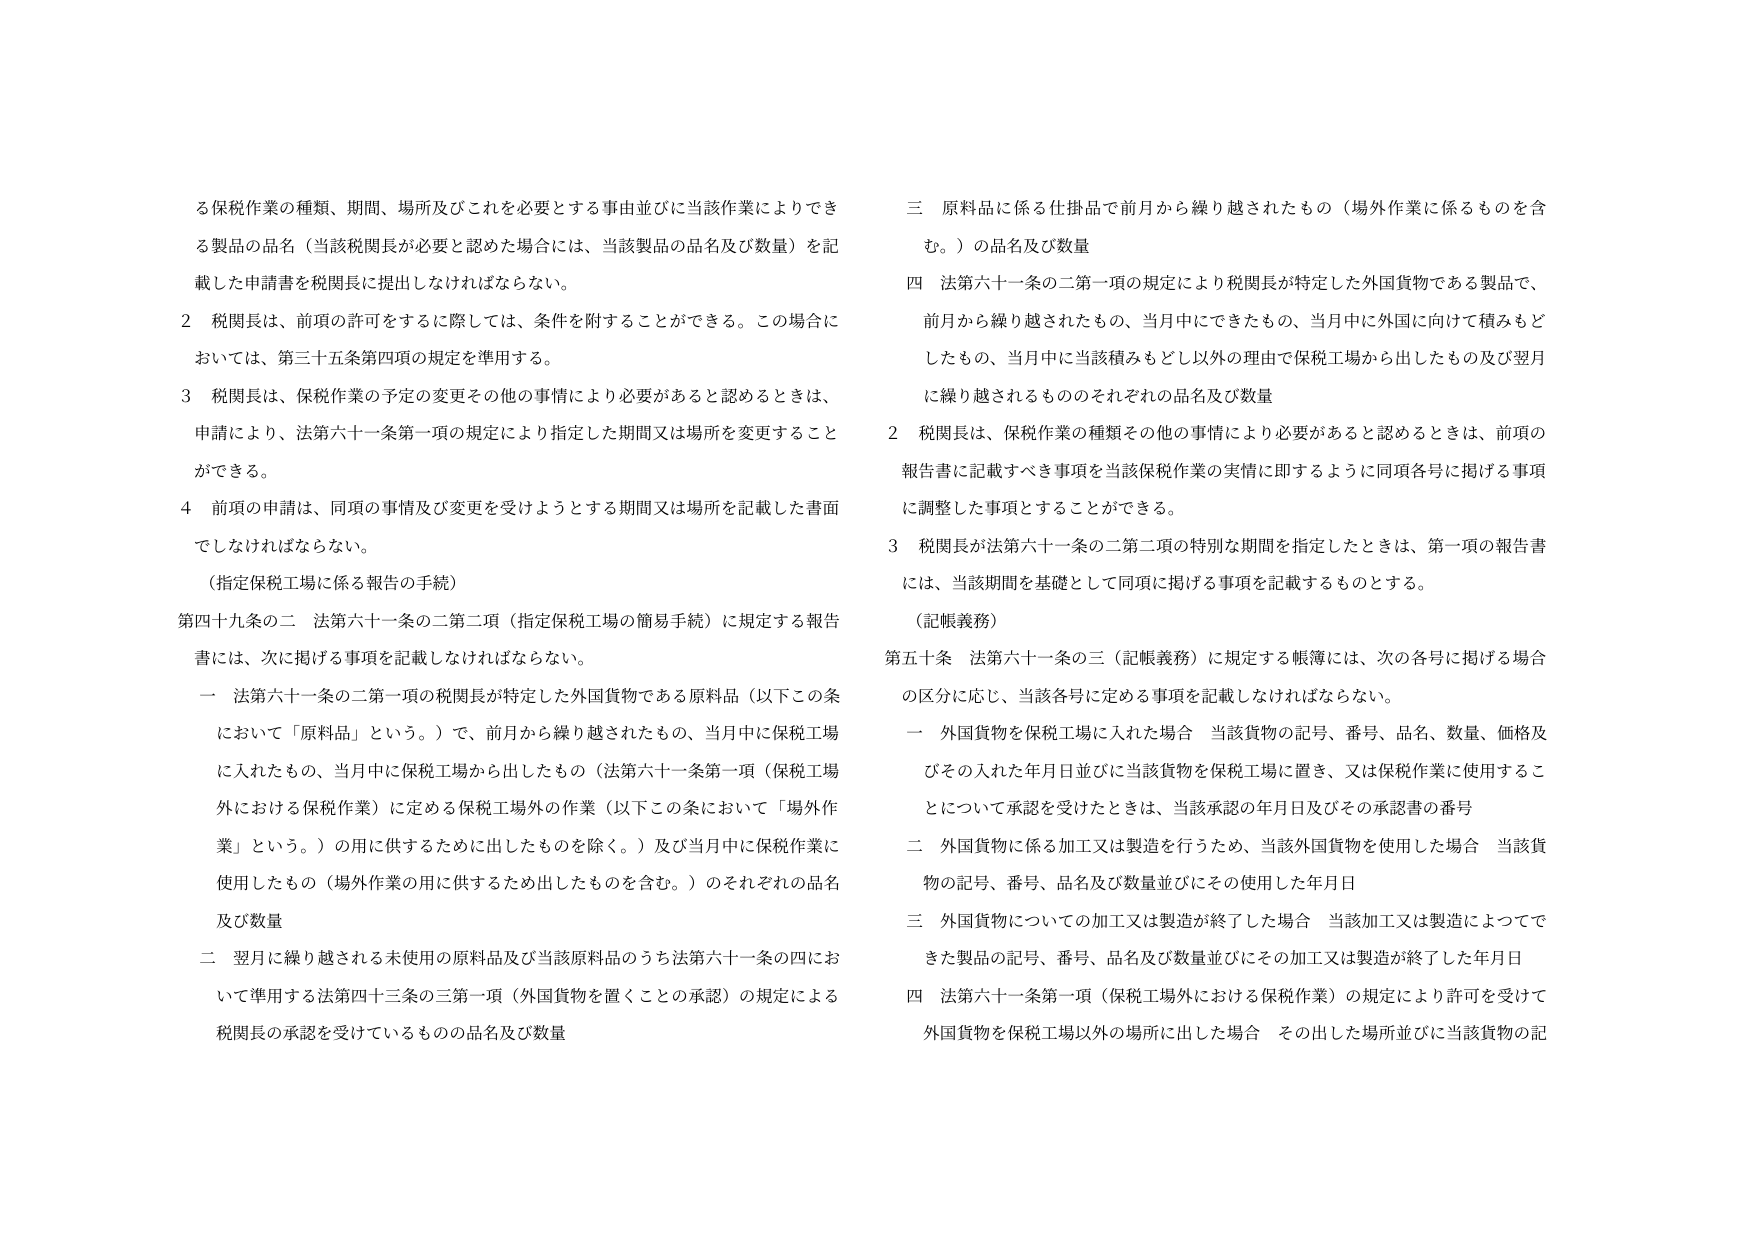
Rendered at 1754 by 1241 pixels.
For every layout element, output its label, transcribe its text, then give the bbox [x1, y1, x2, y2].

text 一 法第六十一条の二第一項の税関長が特定した外国貨物である原料品（以下この条において「原料品」という。）で、前月から繰り越されたもの、当月中に保税工場に入れたもの、当月中に保税工場から出したもの（法第六十一条第一項（保税工場外における保税作業）に定める保税工場外の作業（以下この条において「場外作業」という。）の用に供するために出したものを除く。）及び当月中に保税作業に使用したもの（場外作業の用に供するため出したものを含む。）のそれぞれの品名及び数量 [199, 676, 840, 939]
text 二 翌月に繰り越される未使用の原料品及び当該原料品のうち法第六十一条の四において準用する法第四十三条の三第一項（外国貨物を置くことの承認）の規定による税関長の承認を受けているものの品名及び数量 [199, 939, 840, 1051]
text ２ 税関長は、前項の許可をするに際しては、条件を附することができる。この場合においては、第三十五条第四項の規定を準用する。 [177, 301, 840, 376]
text 一 外国貨物を保税工場に入れた場合 当該貨物の記号、番号、品名、数量、価格及びその入れた年月日並びに当該貨物を保税工場に置き、又は保税作業に使用することについて承認を受けたときは、当該承認の年月日及びその承認書の番号 [906, 714, 1547, 826]
text 四 法第六十一条第一項（保税工場外における保税作業）の規定により許可を受けて外国貨物を保税工場以外の場所に出した場合 その出した場所並びに当該貨物の記号、番号、品名及び数量 [906, 976, 1547, 1051]
text 三 外国貨物についての加工又は製造が終了した場合 当該加工又は製造によつてできた製品の記号、番号、品名及び数量並びにその加工又は製造が終了した年月日 [906, 901, 1547, 976]
text （記帳義務） [906, 601, 1547, 639]
text ３ 税関長が法第六十一条の二第二項の特別な期間を指定したときは、第一項の報告書には、当該期間を基礎として同項に掲げる事項を記載するものとする。 [884, 526, 1547, 601]
text ３ 税関長は、保税作業の予定の変更その他の事情により必要があると認めるときは、申請により、法第六十一条第一項の規定により指定した期間又は場所を変更することができる。 [177, 376, 840, 489]
text ４ 前項の申請は、同項の事情及び変更を受けようとする期間又は場所を記載した書面でしなければならない。 [177, 489, 840, 564]
text 二 外国貨物に係る加工又は製造を行うため、当該外国貨物を使用した場合 当該貨物の記号、番号、品名及び数量並びにその使用した年月日 [906, 826, 1547, 901]
text 四 法第六十一条の二第一項の規定により税関長が特定した外国貨物である製品で、前月から繰り越されたもの、当月中にできたもの、当月中に外国に向けて積みもどしたもの、当月中に当該積みもどし以外の理由で保税工場から出したもの及び翌月に繰り越されるもののそれぞれの品名及び数量 [906, 264, 1547, 414]
text 第五十条 法第六十一条の三（記帳義務）に規定する帳簿には、次の各号に掲げる場合の区分に応じ、当該各号に定める事項を記載しなければならない。 [884, 639, 1547, 714]
text （指定保税工場に係る報告の手続） [199, 564, 840, 601]
text 三 原料品に係る仕掛品で前月から繰り越されたもの（場外作業に係るものを含む。）の品名及び数量 [906, 189, 1547, 264]
text ２ 税関長は、保税作業の種類その他の事情により必要があると認めるときは、前項の報告書に記載すべき事項を当該保税作業の実情に即するように同項各号に掲げる事項に調整した事項とすることができる。 [884, 414, 1547, 526]
text 第四十九条の二 法第六十一条の二第二項（指定保税工場の簡易手続）に規定する報告書には、次に掲げる事項を記載しなければならない。 [177, 601, 840, 676]
